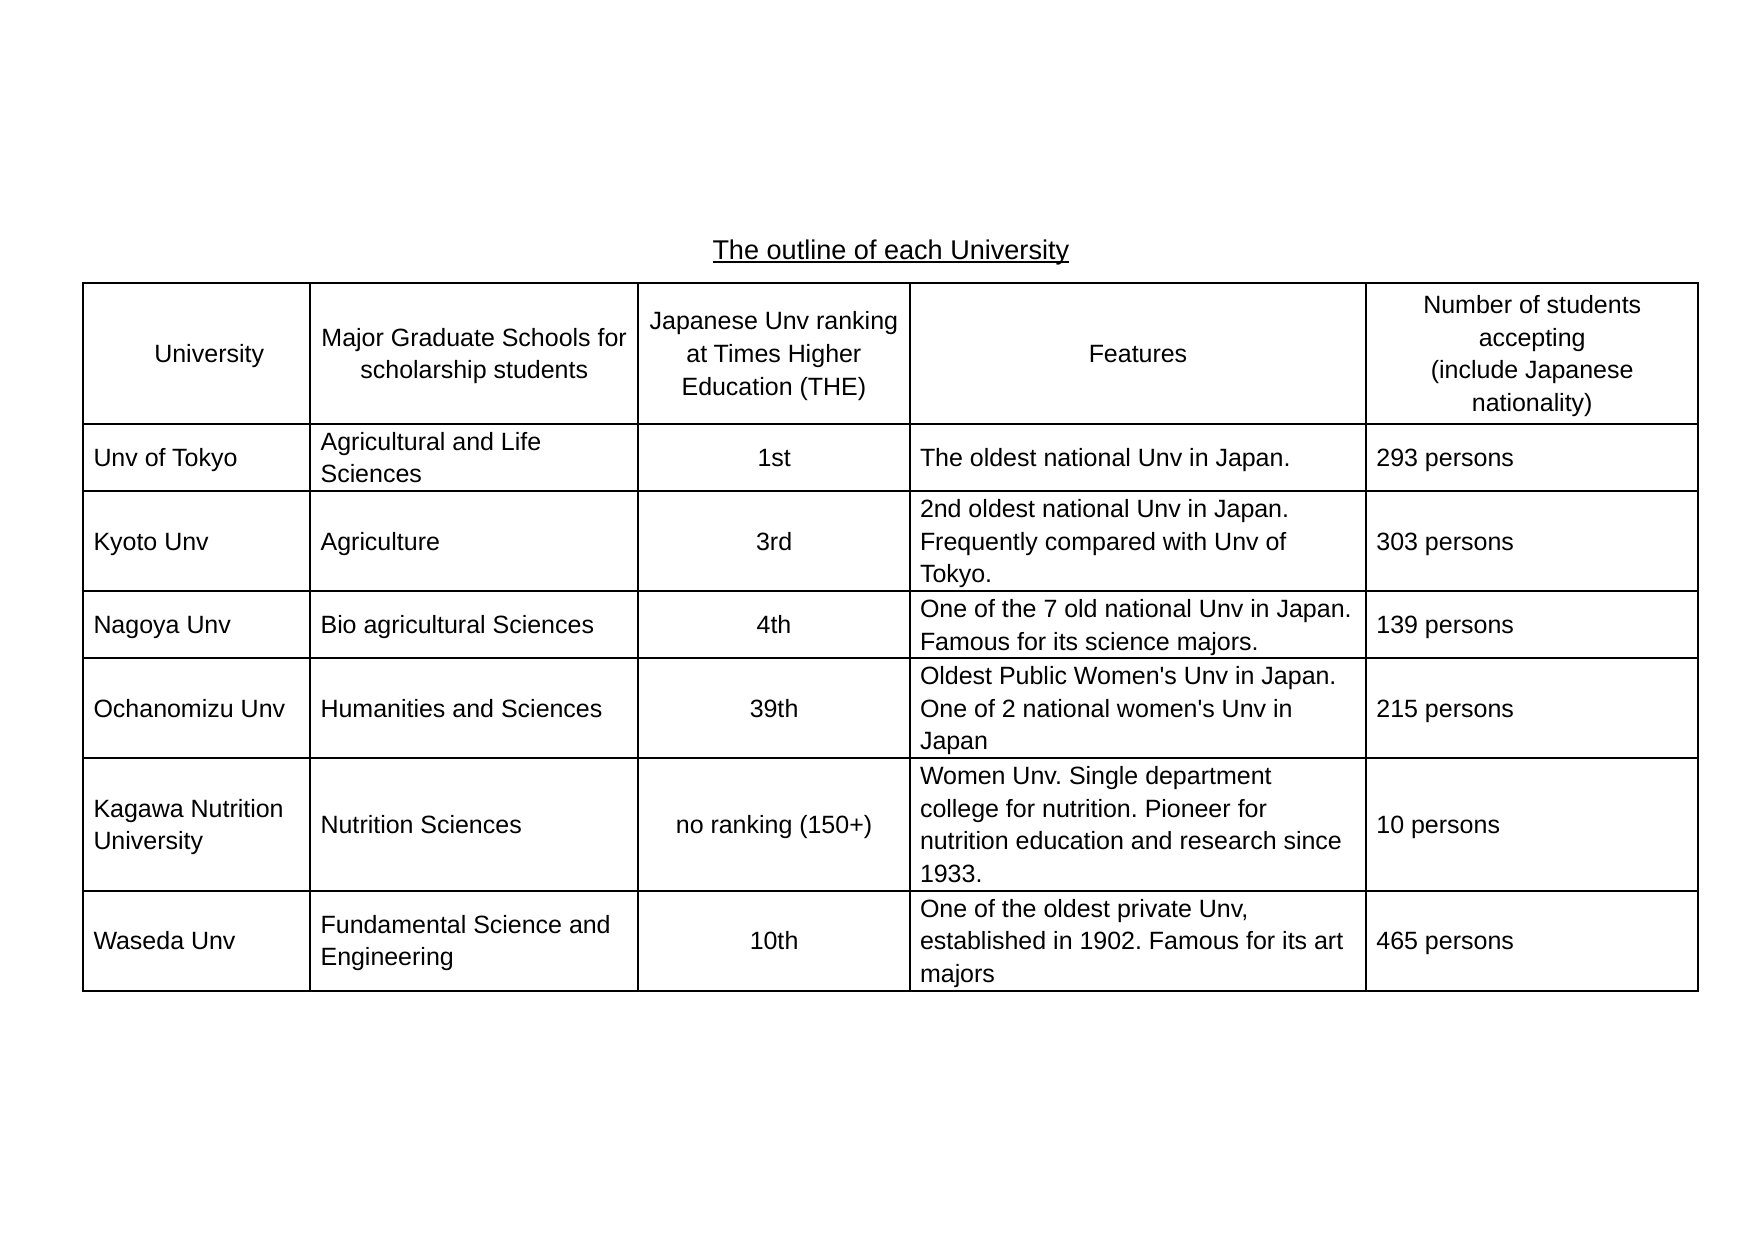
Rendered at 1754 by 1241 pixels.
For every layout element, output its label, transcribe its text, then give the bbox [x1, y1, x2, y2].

table_cell Oldest Public Women's Unv in Japan. One of 2 national women's Unv in Japan [911, 659, 1365, 757]
table_cell 10 persons [1367, 759, 1697, 889]
table_cell One of the 7 old national Unv in Japan. Famous for its science majors. [911, 592, 1365, 657]
table_cell 2nd oldest national Unv in Japan. Frequently compared with Unv of Tokyo. [911, 492, 1365, 590]
table_cell 293 persons [1367, 425, 1697, 490]
table_cell Agricultural and Life Sciences [311, 425, 637, 490]
table_cell 139 persons [1367, 592, 1697, 657]
table_cell Fundamental Science and Engineering [311, 892, 637, 989]
table_cell 215 persons [1367, 659, 1697, 757]
table_cell 10th [639, 892, 909, 989]
table_header University [84, 284, 309, 423]
table_cell 465 persons [1367, 892, 1697, 989]
text The outline of each University [159, 233, 1622, 266]
table_cell Agriculture [311, 492, 637, 590]
table_cell Bio agricultural Sciences [311, 592, 637, 657]
table_cell Kagawa Nutrition University [84, 759, 309, 889]
table_header Japanese Unv ranking at Times Higher Education (THE) [639, 284, 909, 423]
table_cell no ranking (150+) [639, 759, 909, 889]
table_header Features [911, 284, 1365, 423]
table_cell One of the oldest private Unv, established in 1902. Famous for its art majors [911, 892, 1365, 989]
table_cell Ochanomizu Unv [84, 659, 309, 757]
table_header Number of students accepting (include Japanese nationality) [1367, 284, 1697, 423]
table_cell Humanities and Sciences [311, 659, 637, 757]
table_cell 303 persons [1367, 492, 1697, 590]
table_header Major Graduate Schools for scholarship students [311, 284, 637, 423]
table_cell 39th [639, 659, 909, 757]
table_cell Nutrition Sciences [311, 759, 637, 889]
table_cell 1st [639, 425, 909, 490]
table_cell Nagoya Unv [84, 592, 309, 657]
table_cell Waseda Unv [84, 892, 309, 989]
table_cell Kyoto Unv [84, 492, 309, 590]
table_cell Unv of Tokyo [84, 425, 309, 490]
table_cell 4th [639, 592, 909, 657]
table_cell Women Unv. Single department college for nutrition. Pioneer for nutrition education and research since 1933. [911, 759, 1365, 889]
table_cell The oldest national Unv in Japan. [911, 425, 1365, 490]
table_cell 3rd [639, 492, 909, 590]
